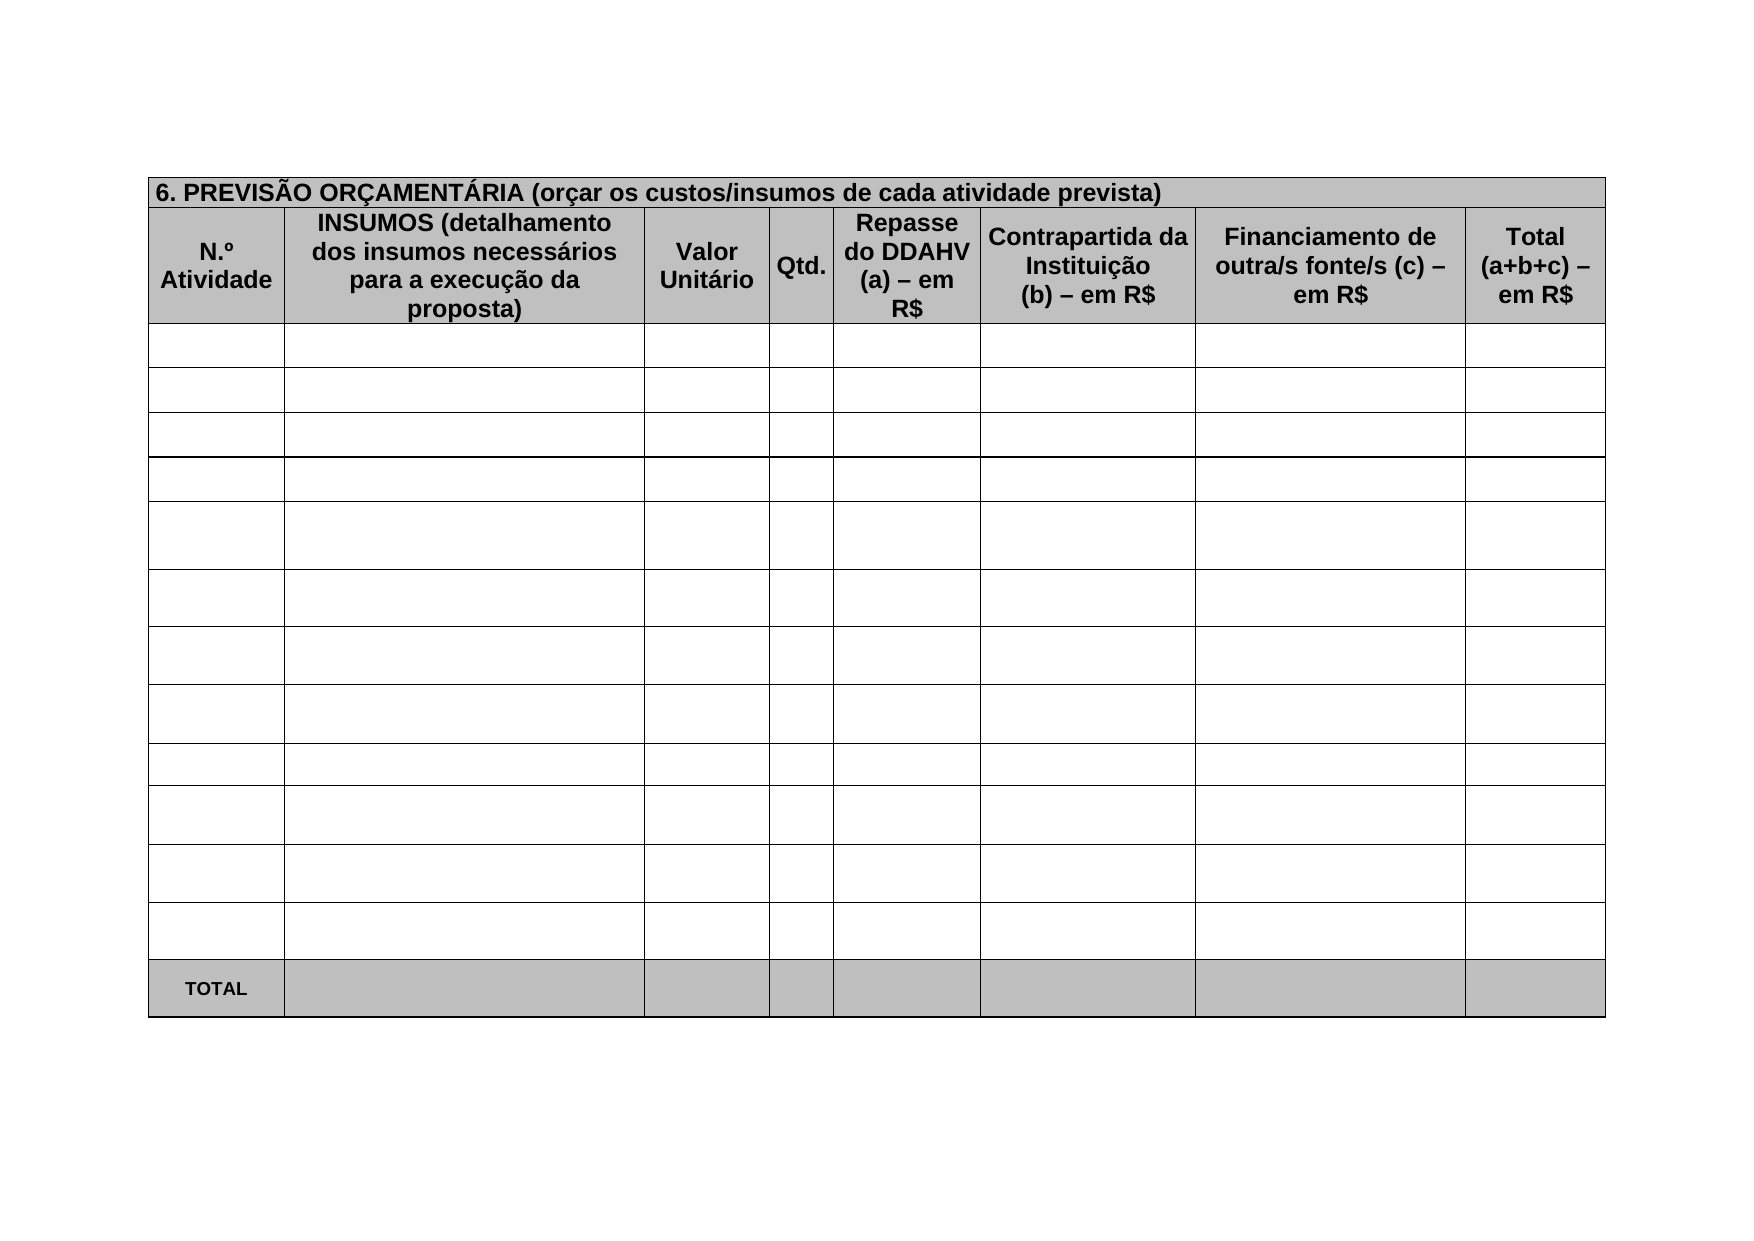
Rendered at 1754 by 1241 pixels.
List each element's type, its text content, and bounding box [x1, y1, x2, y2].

table_cell [285, 960, 644, 1016]
table_cell [149, 324, 284, 367]
table_cell [1196, 570, 1465, 626]
table_cell [1196, 960, 1465, 1016]
table_cell [834, 570, 980, 626]
table_cell [834, 324, 980, 367]
table_cell [834, 903, 980, 959]
table_cell [834, 960, 980, 1016]
table_cell [645, 502, 769, 569]
table_cell [645, 786, 769, 843]
table_cell [770, 685, 833, 743]
table_cell TOTAL [149, 960, 284, 1016]
table_cell [285, 627, 644, 684]
table_cell [981, 324, 1195, 367]
table_cell Valor Unitário [645, 208, 769, 323]
table_cell [645, 627, 769, 684]
table_cell [1466, 502, 1605, 569]
table_cell [645, 744, 769, 785]
table_cell [149, 845, 284, 902]
table_cell [149, 413, 284, 456]
table_cell [834, 786, 980, 843]
table_cell [770, 368, 833, 412]
table_cell [1196, 627, 1465, 684]
table_cell Repasse do DDAHV (a) – em R$ [834, 208, 980, 323]
table_cell [1196, 845, 1465, 902]
table_cell [149, 744, 284, 785]
table_cell [981, 570, 1195, 626]
table_cell [770, 786, 833, 843]
table_cell [1196, 368, 1465, 412]
table_cell [285, 413, 644, 456]
table_cell [645, 903, 769, 959]
table_cell [149, 368, 284, 412]
table_cell [149, 627, 284, 684]
table_cell [981, 845, 1195, 902]
table_cell [770, 627, 833, 684]
table_cell [834, 502, 980, 569]
table_cell [1196, 744, 1465, 785]
table_cell [1466, 960, 1605, 1016]
table_cell Qtd. [770, 208, 833, 323]
table_cell [834, 845, 980, 902]
table_cell [1196, 685, 1465, 743]
table_cell [981, 744, 1195, 785]
table_cell [1466, 324, 1605, 367]
table_cell [149, 458, 284, 501]
table_cell [1466, 627, 1605, 684]
table_cell [645, 368, 769, 412]
table_cell [1196, 786, 1465, 843]
table_cell [149, 786, 284, 843]
table_cell [645, 845, 769, 902]
table_cell [285, 458, 644, 501]
table_cell [770, 458, 833, 501]
table_cell [834, 458, 980, 501]
table_cell Financiamento de outra/s fonte/s (c) – em R$ [1196, 208, 1465, 323]
table_cell [1466, 458, 1605, 501]
table_cell [1196, 458, 1465, 501]
table_cell [149, 903, 284, 959]
table_cell [645, 324, 769, 367]
table_cell [770, 960, 833, 1016]
table_cell [770, 845, 833, 902]
table_cell [981, 413, 1195, 456]
table_cell [981, 786, 1195, 843]
table_cell [1466, 786, 1605, 843]
table_cell [981, 903, 1195, 959]
table_cell [1466, 845, 1605, 902]
table_cell [981, 458, 1195, 501]
table_cell [285, 685, 644, 743]
table_cell [1466, 744, 1605, 785]
table_cell [1466, 903, 1605, 959]
table_cell [770, 324, 833, 367]
table_cell [834, 413, 980, 456]
table_cell [285, 368, 644, 412]
table_cell [149, 502, 284, 569]
table_cell [770, 744, 833, 785]
table_cell [285, 786, 644, 843]
table_cell [645, 413, 769, 456]
table_cell [1196, 413, 1465, 456]
table_cell [1466, 570, 1605, 626]
table_cell [1466, 413, 1605, 456]
table_cell [981, 502, 1195, 569]
table_cell [1196, 502, 1465, 569]
table_cell [1196, 324, 1465, 367]
table_cell [645, 685, 769, 743]
table_cell [981, 627, 1195, 684]
table_cell [834, 685, 980, 743]
table_cell [770, 413, 833, 456]
table_cell [1196, 903, 1465, 959]
table_cell [149, 685, 284, 743]
table_cell [285, 502, 644, 569]
table_cell [834, 627, 980, 684]
table_cell [770, 502, 833, 569]
table_cell [981, 685, 1195, 743]
table_cell [981, 960, 1195, 1016]
table_cell [1466, 685, 1605, 743]
table_cell [645, 458, 769, 501]
table_cell [149, 570, 284, 626]
table_header 6. PREVISÃO ORÇAMENTÁRIA (orçar os custos/insumos de cada atividade prevista) [149, 178, 1605, 207]
table_cell [770, 570, 833, 626]
table_cell [285, 845, 644, 902]
table_cell [645, 960, 769, 1016]
table_cell [285, 744, 644, 785]
table_cell [1466, 368, 1605, 412]
table_cell [285, 324, 644, 367]
table_cell [981, 368, 1195, 412]
table_cell [770, 903, 833, 959]
table_cell [285, 903, 644, 959]
table_cell [645, 570, 769, 626]
table_cell [285, 570, 644, 626]
table_cell [834, 368, 980, 412]
table_cell N.º Atividade [149, 208, 284, 323]
table_cell Total (a+b+c) – em R$ [1466, 208, 1605, 323]
table_cell [834, 744, 980, 785]
table_cell Contrapartida da Instituição (b) – em R$ [981, 208, 1195, 323]
table_cell INSUMOS (detalhamento dos insumos necessários para a execução da proposta) [285, 208, 644, 323]
